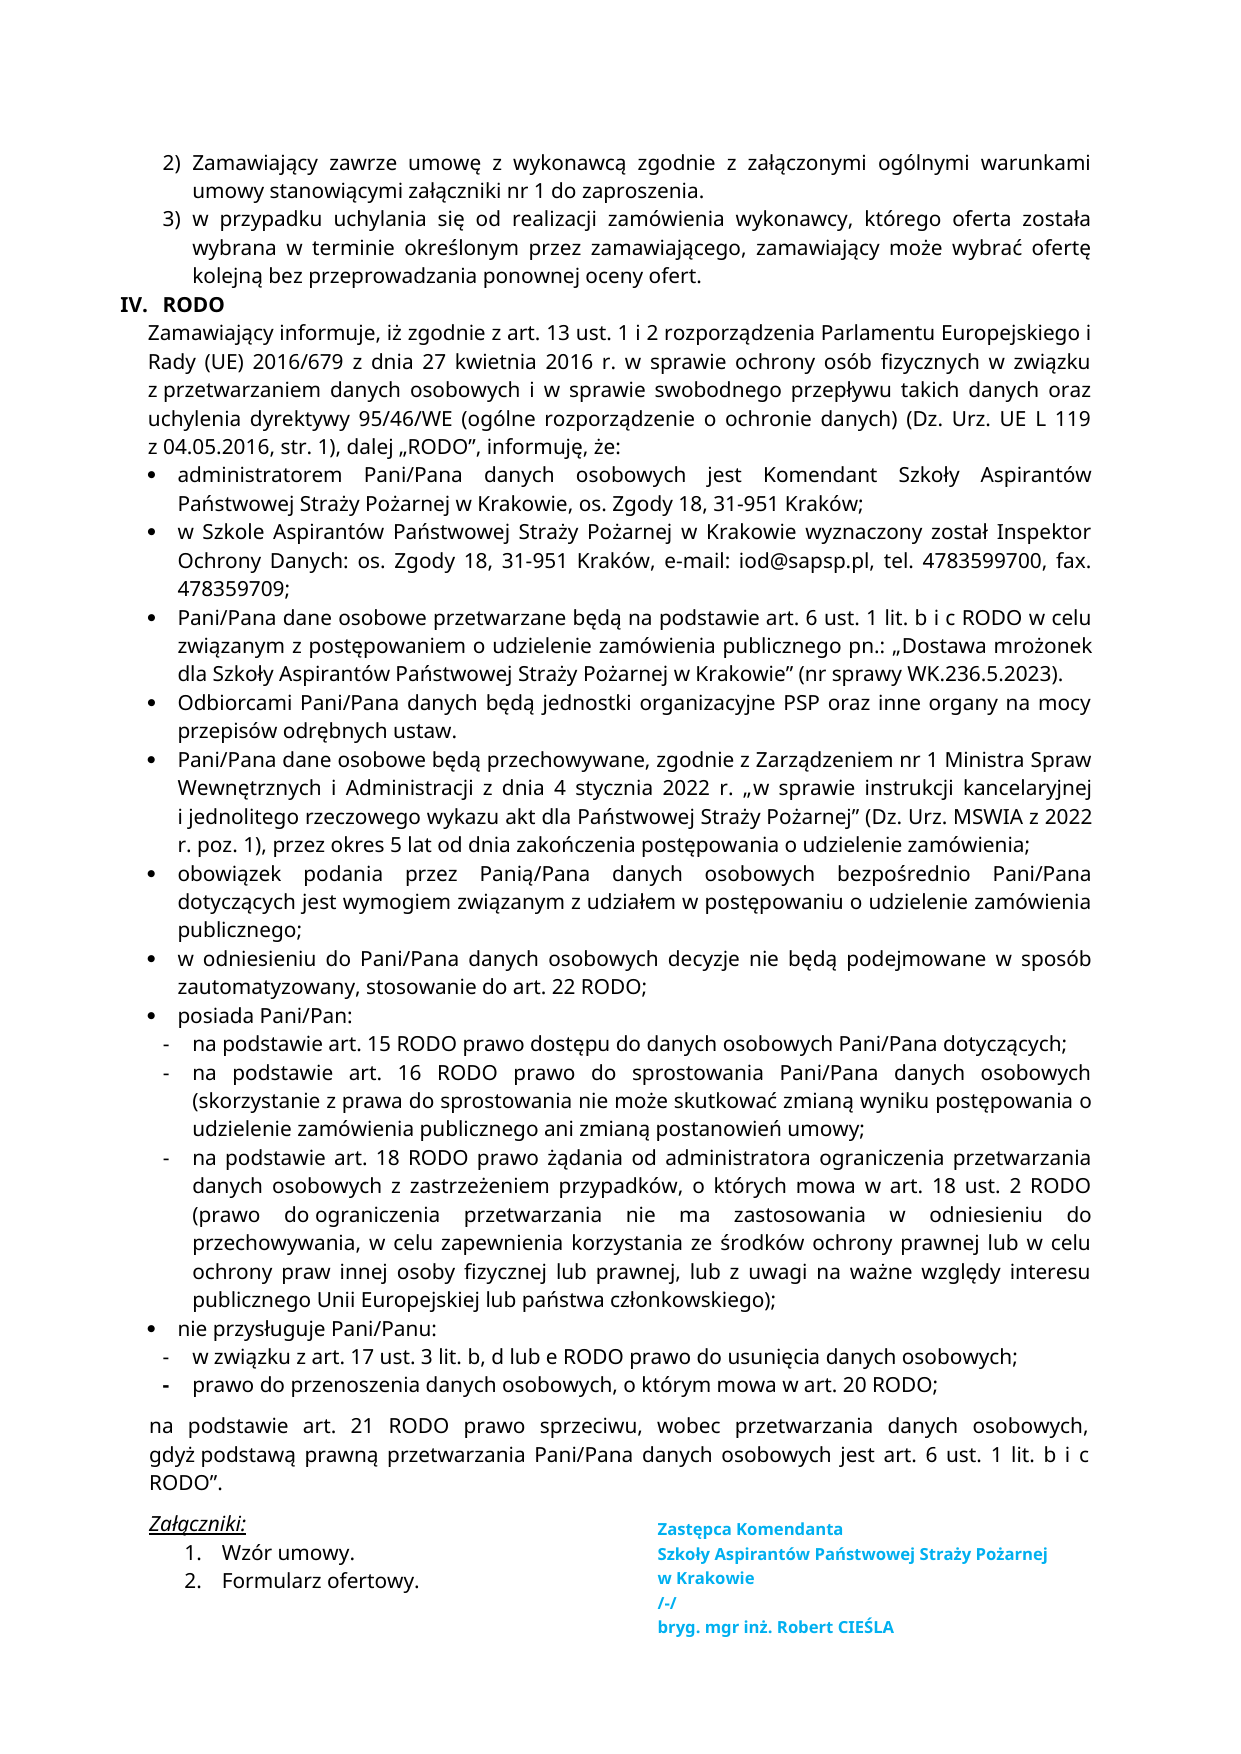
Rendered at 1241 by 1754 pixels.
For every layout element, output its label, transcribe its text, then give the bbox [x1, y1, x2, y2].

list w związku z art. 17 ust. 3 lit. b, d lub e RODO prawo do usunięcia danych osobowych; [162, 1342, 1092, 1371]
list Zamawiający informuje, iż zgodnie z art. 13 ust. 1 i 2 rozporządzenia Parlamentu Europejskiego i Rady (UE) 2016/679 z dnia 27 kwietnia 2016 r. w sprawie ochrony osób fizycznych w związku z przetwarzaniem danych osobowych i w sprawie swobodnego przepływu takich danych oraz uchylenia dyrektywy 95/46/WE (ogólne rozporządzenie o ochronie danych) (Dz. Urz. UE L 119 z 04.05.2016, str. 1), dalej „RODO”, informuję, że: [148, 318, 1092, 461]
list na podstawie art. 16 RODO prawo do sprostowania Pani/Pana danych osobowych (skorzystanie z prawa do sprostowania nie może skutkować zmianą wyniku postępowania o udzielenie zamówienia publicznego ani zmianą postanowień umowy; [163, 1058, 1092, 1143]
list w odniesieniu do Pani/Pana danych osobowych decyzje nie będą podejmowane w sposób zautomatyzowany, stosowanie do art. 22 RODO; [148, 944, 1092, 1001]
list Pani/Pana dane osobowe przetwarzane będą na podstawie art. 6 ust. 1 lit. b i c RODO w celu związanym z postępowaniem o udzielenie zamówienia publicznego pn.: „Dostawa mrożonek dla Szkoły Aspirantów Państwowej Straży Pożarnej w Krakowie” (nr sprawy WK.236.5.2023). [148, 603, 1092, 688]
list Wzór umowy. [184, 1538, 642, 1566]
list na podstawie art. 18 RODO prawo żądania od administratora ograniczenia przetwarzania danych osobowych z zastrzeżeniem przypadków, o których mowa w art. 18 ust. 2 RODO (prawo do ograniczenia przetwarzania nie ma zastosowania w odniesieniu do przechowywania, w celu zapewnienia korzystania ze środków ochrony prawnej lub w celu ochrony praw innej osoby fizycznej lub prawnej, lub z uwagi na ważne względy interesu publicznego Unii Europejskiej lub państwa członkowskiego); [163, 1143, 1092, 1314]
list Odbiorcami Pani/Pana danych będą jednostki organizacyjne PSP oraz inne organy na mocy przepisów odrębnych ustaw. [148, 688, 1092, 745]
list obowiązek podania przez Panią/Pana danych osobowych bezpośrednio Pani/Pana dotyczących jest wymogiem związanym z udziałem w postępowaniu o udzielenie zamówienia publicznego; [148, 859, 1092, 944]
list w Szkole Aspirantów Państwowej Straży Pożarnej w Krakowie wyznaczony został Inspektor Ochrony Danych: os. Zgody 18, 31-951 Kraków, e-mail: iod@sapsp.pl, tel. 4783599700, fax. 478359709; [148, 517, 1092, 603]
text Załączniki: [149, 1509, 1090, 1538]
list RODO [148, 290, 1092, 318]
list administratorem Pani/Pana danych osobowych jest Komendant Szkoły Aspirantów Państwowej Straży Pożarnej w Krakowie, os. Zgody 18, 31-951 Kraków; [148, 461, 1092, 517]
list Pani/Pana dane osobowe będą przechowywane, zgodnie z Zarządzeniem nr 1 Ministra Spraw Wewnętrznych i Administracji z dnia 4 stycznia 2022 r. „w sprawie instrukcji kancelaryjnej i jednolitego rzeczowego wykazu akt dla Państwowej Straży Pożarnej” (Dz. Urz. MSWIA z 2022 r. poz. 1), przez okres 5 lat od dnia zakończenia postępowania o udzielenie zamówienia; [148, 745, 1092, 859]
list Zamawiający zawrze umowę z wykonawcą zgodnie z załączonymi ogólnymi warunkami umowy stanowiącymi załączniki nr 1 do zaproszenia. [162, 148, 1092, 204]
list Formularz ofertowy. [184, 1566, 642, 1594]
list na podstawie art. 15 RODO prawo dostępu do danych osobowych Pani/Pana dotyczących; [163, 1029, 1092, 1058]
list w przypadku uchylania się od realizacji zamówienia wykonawcy, którego oferta została wybrana w terminie określonym przez zamawiającego, zamawiający może wybrać ofertę kolejną bez przeprowadzania ponownej oceny ofert. [162, 204, 1092, 290]
text na podstawie art. 21 RODO prawo sprzeciwu, wobec przetwarzania danych osobowych, gdyż podstawą prawną przetwarzania Pani/Pana danych osobowych jest art. 6 ust. 1 lit. b i c RODO”. [149, 1411, 1090, 1497]
list posiada Pani/Pan: [148, 1001, 1092, 1029]
list nie przysługuje Pani/Panu: [148, 1314, 1092, 1342]
list prawo do przenoszenia danych osobowych, o którym mowa w art. 20 RODO; [162, 1371, 1092, 1399]
